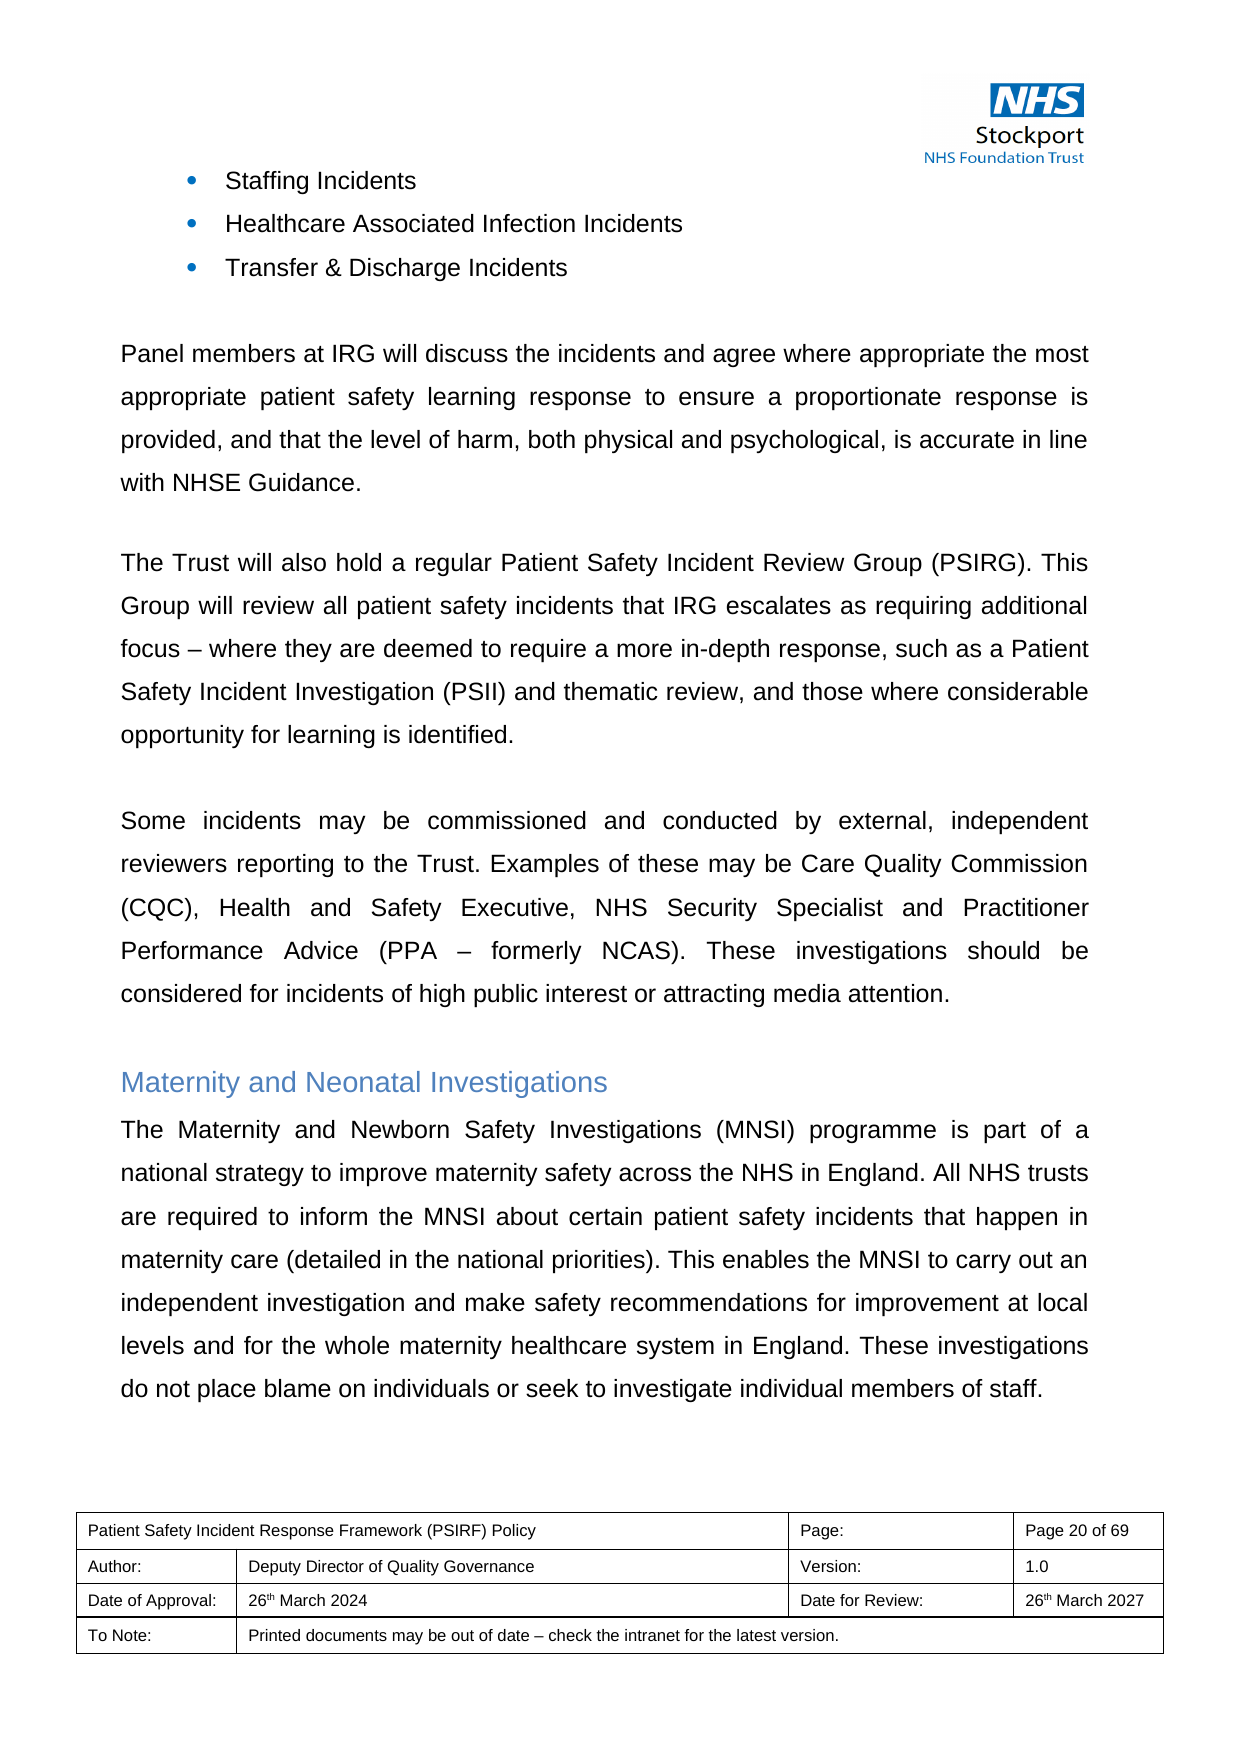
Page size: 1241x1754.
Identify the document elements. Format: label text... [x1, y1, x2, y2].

text Some incidents may be commissioned and conducted by external, independent reviewers reporting to the Trust. Examples of these may be Care Quality Commission (CQC), Health and Safety Executive, NHS Security Specialist and Practitioner Performance Advice (PPA – formerly NCAS). These investigations should be considered for incidents of high public interest or attracting media attention. [120, 806, 1090, 1007]
list Staffing Incidents [187, 166, 1090, 195]
text The Maternity and Newborn Safety Investigations (MNSI) programme is part of a national strategy to improve maternity safety across the NHS in England. All NHS trusts are required to inform the MNSI about certain patient safety incidents that happen in maternity care (detailed in the national priorities). This enables the MNSI to carry out an independent investigation and make safety recommendations for improvement at local levels and for the whole maternity healthcare system in England. These investigations do not place blame on individuals or seek to investigate individual members of staff. [120, 1115, 1090, 1403]
text The Trust will also hold a regular Patient Safety Incident Review Group (PSIRG). This Group will review all patient safety incidents that IRG escalates as requiring additional focus – where they are deemed to require a more in-depth response, such as a Patient Safety Incident Investigation (PSII) and thematic review, and those where considerable opportunity for learning is identified. [120, 547, 1090, 749]
subtitle Maternity and Neonatal Investigations [120, 1065, 1090, 1098]
list Transfer & Discharge Incidents [187, 253, 1090, 282]
list Healthcare Associated Infection Incidents [187, 209, 1090, 238]
picture [921, 73, 1091, 167]
text Panel members at IRG will discuss the incidents and agree where appropriate the most appropriate patient safety learning response to ensure a proportionate response is provided, and that the level of harm, both physical and psychological, is accurate in line with NHSE Guidance. [120, 339, 1090, 497]
